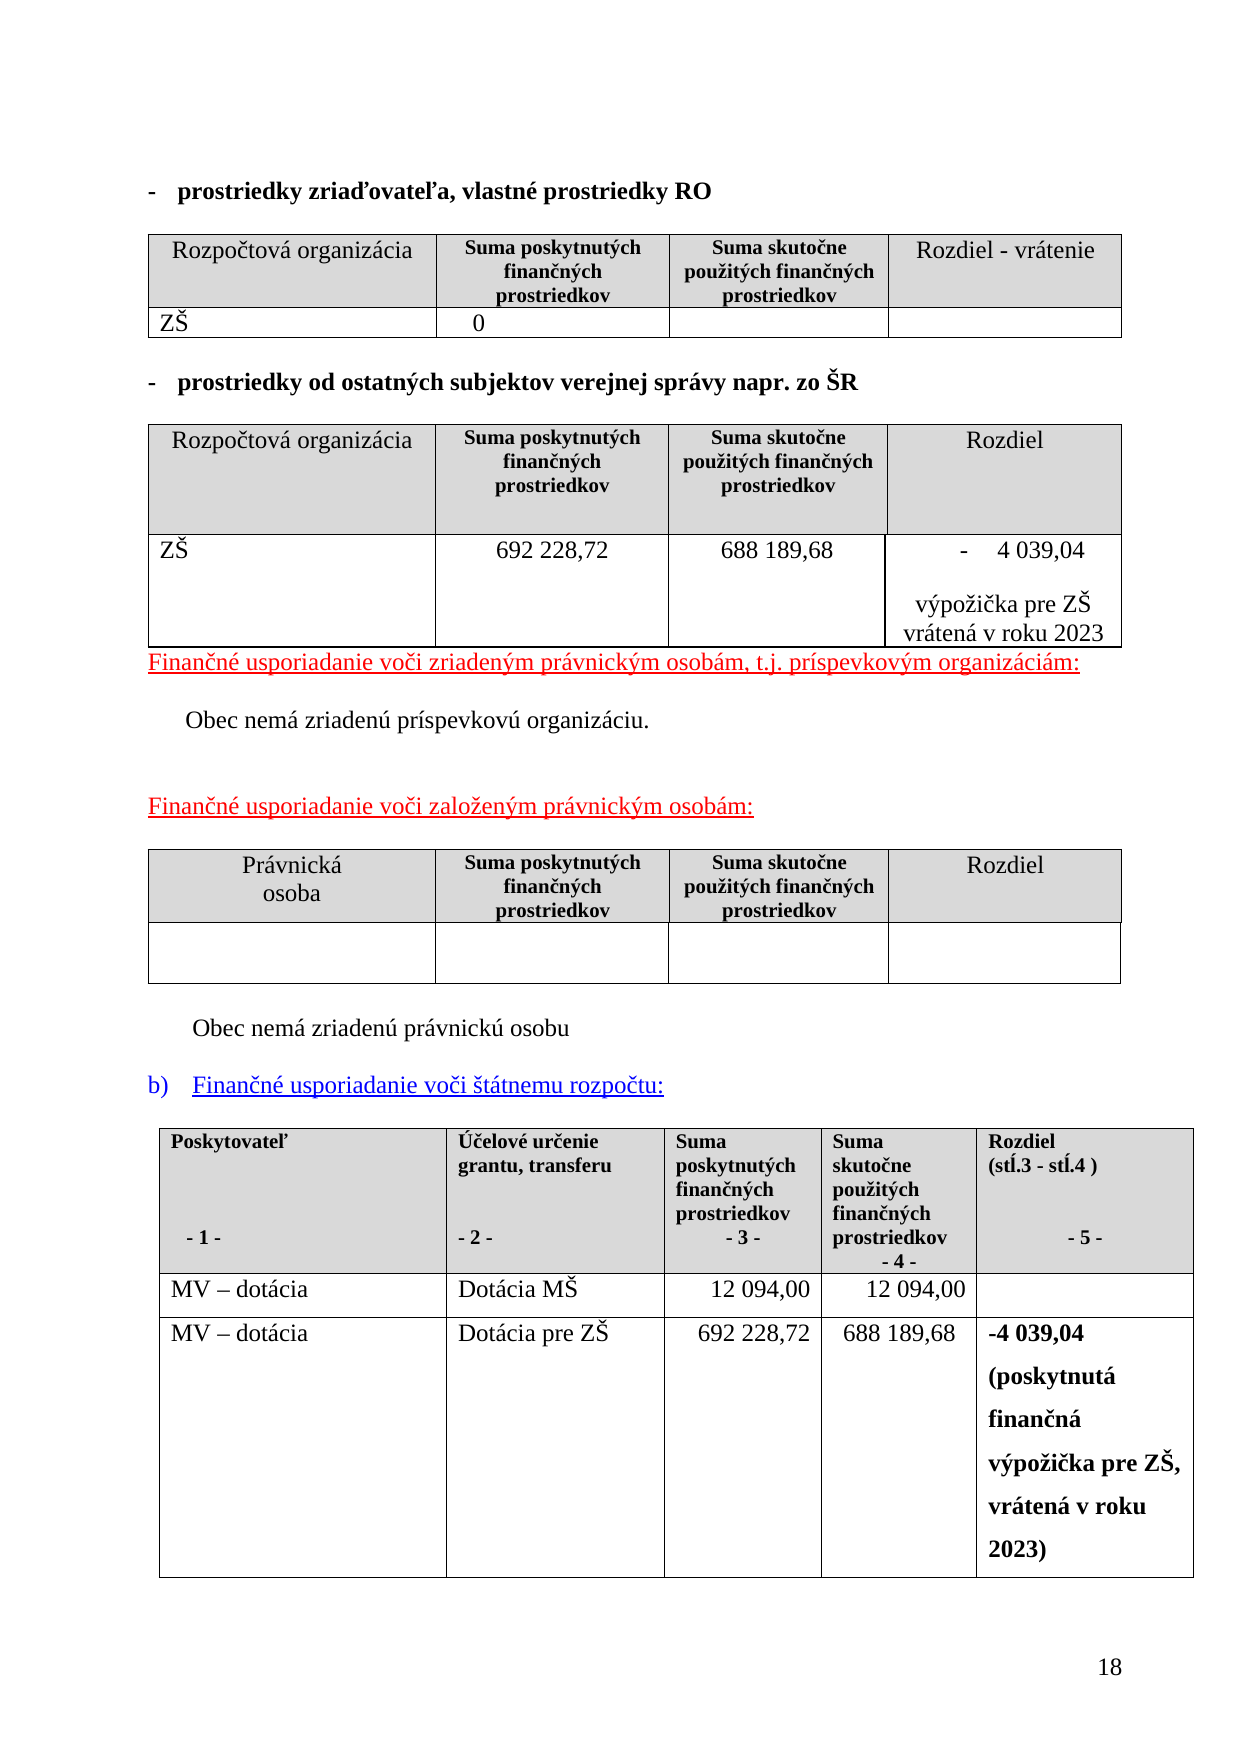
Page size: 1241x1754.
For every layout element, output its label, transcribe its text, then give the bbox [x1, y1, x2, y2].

table_header Rozdiel (stĺ.3 - stĺ.4 ) - 5 - [977, 1129, 1193, 1273]
text Obec nemá zriadenú príspevkovú organizáciu. [185, 705, 1122, 734]
text Obec nemá zriadenú právnickú osobu [192, 1013, 1122, 1042]
table_cell 692 228,72 [665, 1318, 821, 1577]
table_cell -4 039,04 (poskytnutá finančná výpožička pre ZŠ, vrátená v roku 2023) [977, 1318, 1193, 1577]
table_header Suma skutočne použitých finančných prostriedkov [669, 425, 887, 534]
table_cell [977, 1274, 1193, 1317]
table_header Rozpočtová organizácia [149, 425, 435, 534]
list prostriedky od ostatných subjektov verejnej správy napr. zo ŠR [148, 367, 1122, 395]
table_cell [149, 923, 435, 983]
table_cell 692 228,72 [436, 535, 668, 646]
table_header Rozdiel [889, 850, 1121, 922]
text Finančné usporiadanie voči založeným právnickým osobám: [148, 791, 1122, 820]
table_cell 688 189,68 [822, 1318, 976, 1577]
table_header Rozdiel - vrátenie [889, 235, 1121, 307]
table_cell [889, 308, 1121, 337]
table_cell 12 094,00 [665, 1274, 821, 1317]
table_cell 12 094,00 [822, 1274, 976, 1317]
table_header Suma skutočne použitých finančných prostriedkov [670, 850, 888, 922]
table_cell MV – dotácia [160, 1318, 446, 1577]
table_header Poskytovateľ - 1 - [160, 1129, 446, 1273]
table_header Suma poskytnutých finančných prostriedkov - 3 - [665, 1129, 821, 1273]
table_header Rozdiel [888, 425, 1121, 534]
table_header Suma poskytnutých finančných prostriedkov [436, 850, 669, 922]
table_cell ZŠ [149, 535, 435, 646]
table_cell 0 [437, 308, 669, 337]
table_cell [670, 308, 888, 337]
table_header Účelové určenie grantu, transferu - 2 - [447, 1129, 664, 1273]
list prostriedky zriaďovateľa, vlastné prostriedky RO [148, 176, 1122, 205]
text Finančné usporiadanie voči zriadeným právnickým osobám, t.j. príspevkovým organizáciám: [148, 648, 1122, 676]
table_header Suma poskytnutých finančných prostriedkov [436, 425, 668, 534]
list Finančné usporiadanie voči štátnemu rozpočtu: [148, 1070, 1122, 1099]
table_cell [889, 923, 1120, 983]
table_header Suma poskytnutých finančných prostriedkov [437, 235, 669, 307]
table_header Suma skutočne použitých finančných prostriedkov - 4 - [822, 1129, 976, 1273]
table_header Právnická osoba [149, 850, 435, 922]
table_cell 688 189,68 [669, 535, 884, 646]
table_cell ZŠ [149, 308, 436, 337]
table_header Suma skutočne použitých finančných prostriedkov [670, 235, 888, 307]
table_header Rozpočtová organizácia [149, 235, 436, 307]
table_cell MV – dotácia [160, 1274, 446, 1317]
table_cell [669, 923, 888, 983]
table_cell Dotácia pre ZŠ [447, 1318, 664, 1577]
table_cell Dotácia MŠ [447, 1274, 664, 1317]
table_cell [436, 923, 668, 983]
table_cell 4 039,04 výpožička pre ZŠ vrátená v roku 2023 [886, 535, 1121, 646]
